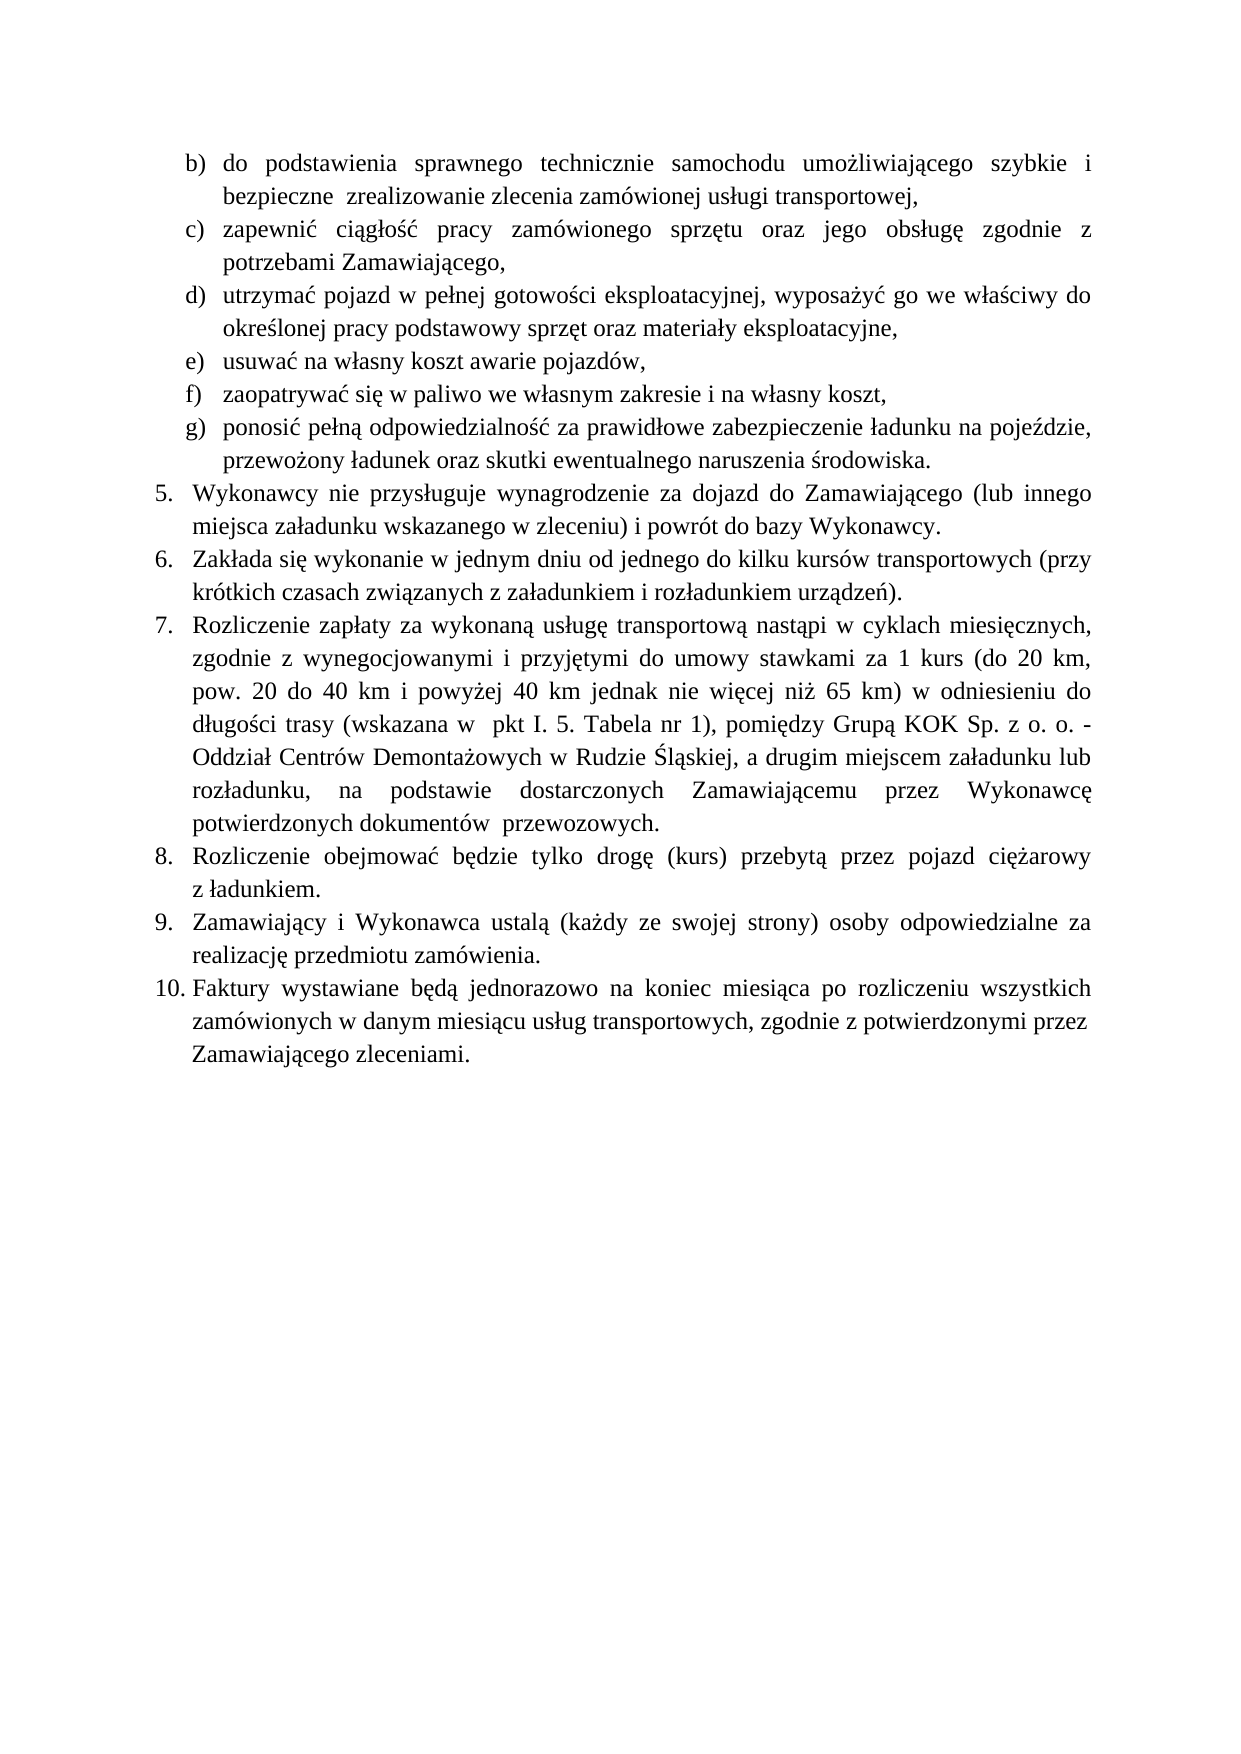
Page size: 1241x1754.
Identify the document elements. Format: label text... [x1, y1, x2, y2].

list Zakłada się wykonanie w jednym dniu od jednego do kilku kursów transportowych (przy krótkich czasach związanych z załadunkiem i rozładunkiem urządzeń). [154, 544, 1092, 606]
list Rozliczenie obejmować będzie tylko drogę (kurs) przebytą przez pojazd ciężarowy z ładunkiem. [154, 841, 1092, 903]
list Faktury wystawiane będą jednorazowo na koniec miesiąca po rozliczeniu wszystkich zamówionych w danym miesiącu usług transportowych, zgodnie z potwierdzonymi przez [154, 973, 1092, 1035]
list usuwać na własny koszt awarie pojazdów, [185, 346, 1092, 374]
list zaopatrywać się w paliwo we własnym zakresie i na własny koszt, [185, 379, 1092, 408]
list do podstawienia sprawnego technicznie samochodu umożliwiającego szybkie i bezpieczne zrealizowanie zlecenia zamówionej usługi transportowej, [185, 148, 1092, 209]
list Wykonawcy nie przysługuje wynagrodzenie za dojazd do Zamawiającego (lub innego miejsca załadunku wskazanego w zleceniu) i powrót do bazy Wykonawcy. [154, 478, 1092, 540]
list ponosić pełną odpowiedzialność za prawidłowe zabezpieczenie ładunku na pojeździe, przewożony ładunek oraz skutki ewentualnego naruszenia środowiska. [185, 412, 1092, 474]
list utrzymać pojazd w pełnej gotowości eksploatacyjnej, wyposażyć go we właściwy do określonej pracy podstawowy sprzęt oraz materiały eksploatacyjne, [185, 280, 1092, 342]
text Zamawiającego zleceniami. [148, 1039, 1092, 1068]
list Zamawiający i Wykonawca ustalą (każdy ze swojej strony) osoby odpowiedzialne za realizację przedmiotu zamówienia. [154, 907, 1092, 969]
list Rozliczenie zapłaty za wykonaną usługę transportową nastąpi w cyklach miesięcznych, zgodnie z wynegocjowanymi i przyjętymi do umowy stawkami za 1 kurs (do 20 km, pow. 20 do 40 km i powyżej 40 km jednak nie więcej niż 65 km) w odniesieniu do długości trasy (wskazana w pkt I. 5. Tabela nr 1), pomiędzy Grupą KOK Sp. z o. o. - Oddział Centrów Demontażowych w Rudzie Śląskiej, a drugim miejscem załadunku lub rozładunku, na podstawie dostarczonych Zamawiającemu przez Wykonawcę potwierdzonych dokumentów przewozowych. [154, 610, 1092, 837]
list zapewnić ciągłość pracy zamówionego sprzętu oraz jego obsługę zgodnie z potrzebami Zamawiającego, [185, 214, 1092, 276]
